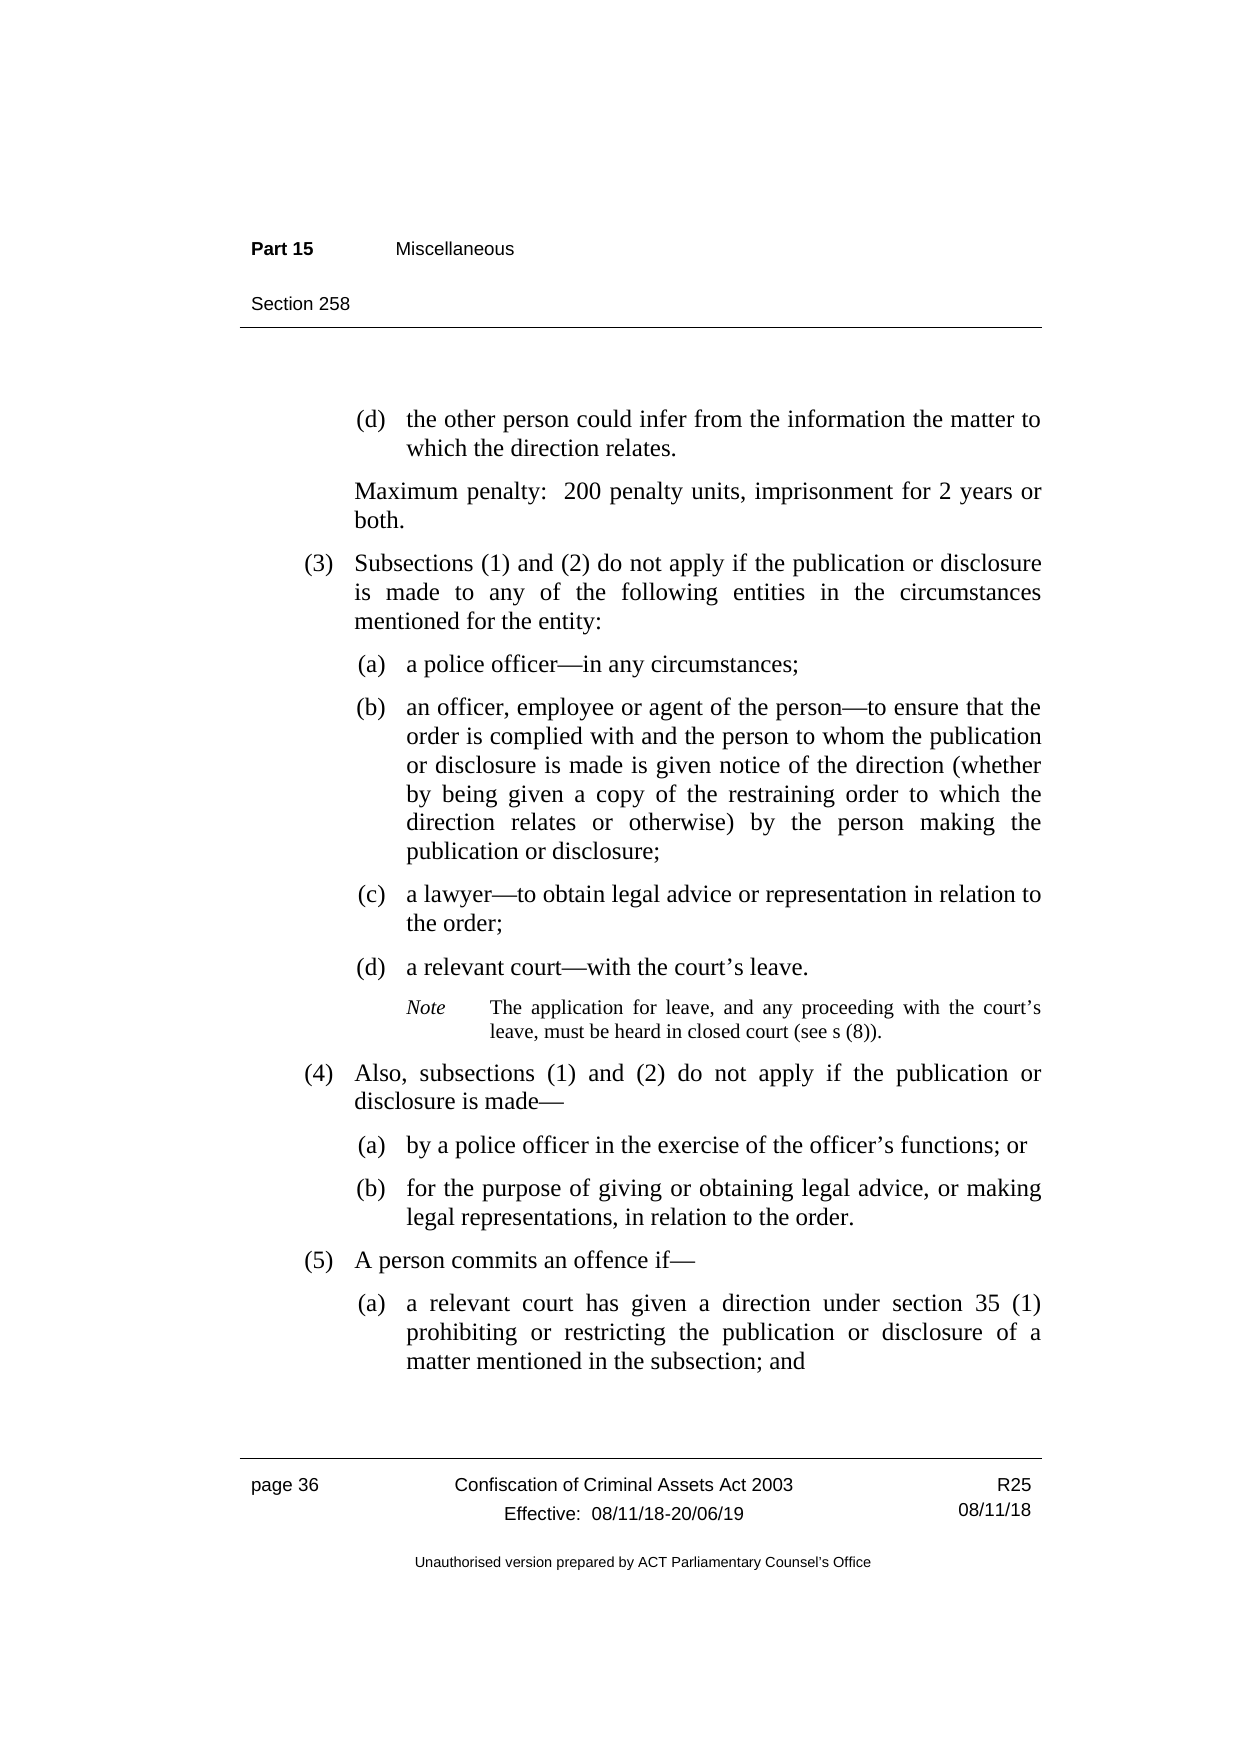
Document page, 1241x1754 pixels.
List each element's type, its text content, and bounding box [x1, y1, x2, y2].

text (b) for the purpose of giving or obtaining legal advice, or making legal representations, in relation to the order. [239, 1173, 1042, 1231]
text (4) Also, subsections (1) and (2) do not apply if the publication or disclosure is made— [239, 1058, 1042, 1115]
text (5) A person commits an offence if— [239, 1245, 1042, 1274]
text (a) a police officer—in any circumstances; [239, 649, 1042, 678]
text (a) a relevant court has given a direction under section 35 (1) prohibiting or restricting the publication or disclosure of a matter mentioned in the subsection; and [239, 1288, 1042, 1375]
text (3) Subsections (1) and (2) do not apply if the publication or disclosure is made to any of the following entities in the circumstances mentioned for the entity: [239, 548, 1042, 634]
text (d) the other person could infer from the information the matter to which the direction relates. [239, 404, 1042, 462]
text (d) a relevant court—with the court’s leave. [239, 952, 1042, 980]
text (c) a lawyer—to obtain legal advice or representation in relation to the order; [239, 879, 1042, 937]
text (b) an officer, employee or agent of the person—to ensure that the order is complied with and the person to whom the publication or disclosure is made is given notice of the direction (whether by being given a copy of the restraining order to which the direction relates or otherwise) by the person making the publication or disclosure; [239, 692, 1042, 865]
text Note The application for leave, and any proceeding with the court’s leave, must be heard in closed court (see s (8)). [406, 995, 1042, 1043]
text Maximum penalty: 200 penalty units, imprisonment for 2 years or both. [354, 476, 1042, 534]
text (a) by a police officer in the exercise of the officer’s functions; or [239, 1130, 1042, 1158]
